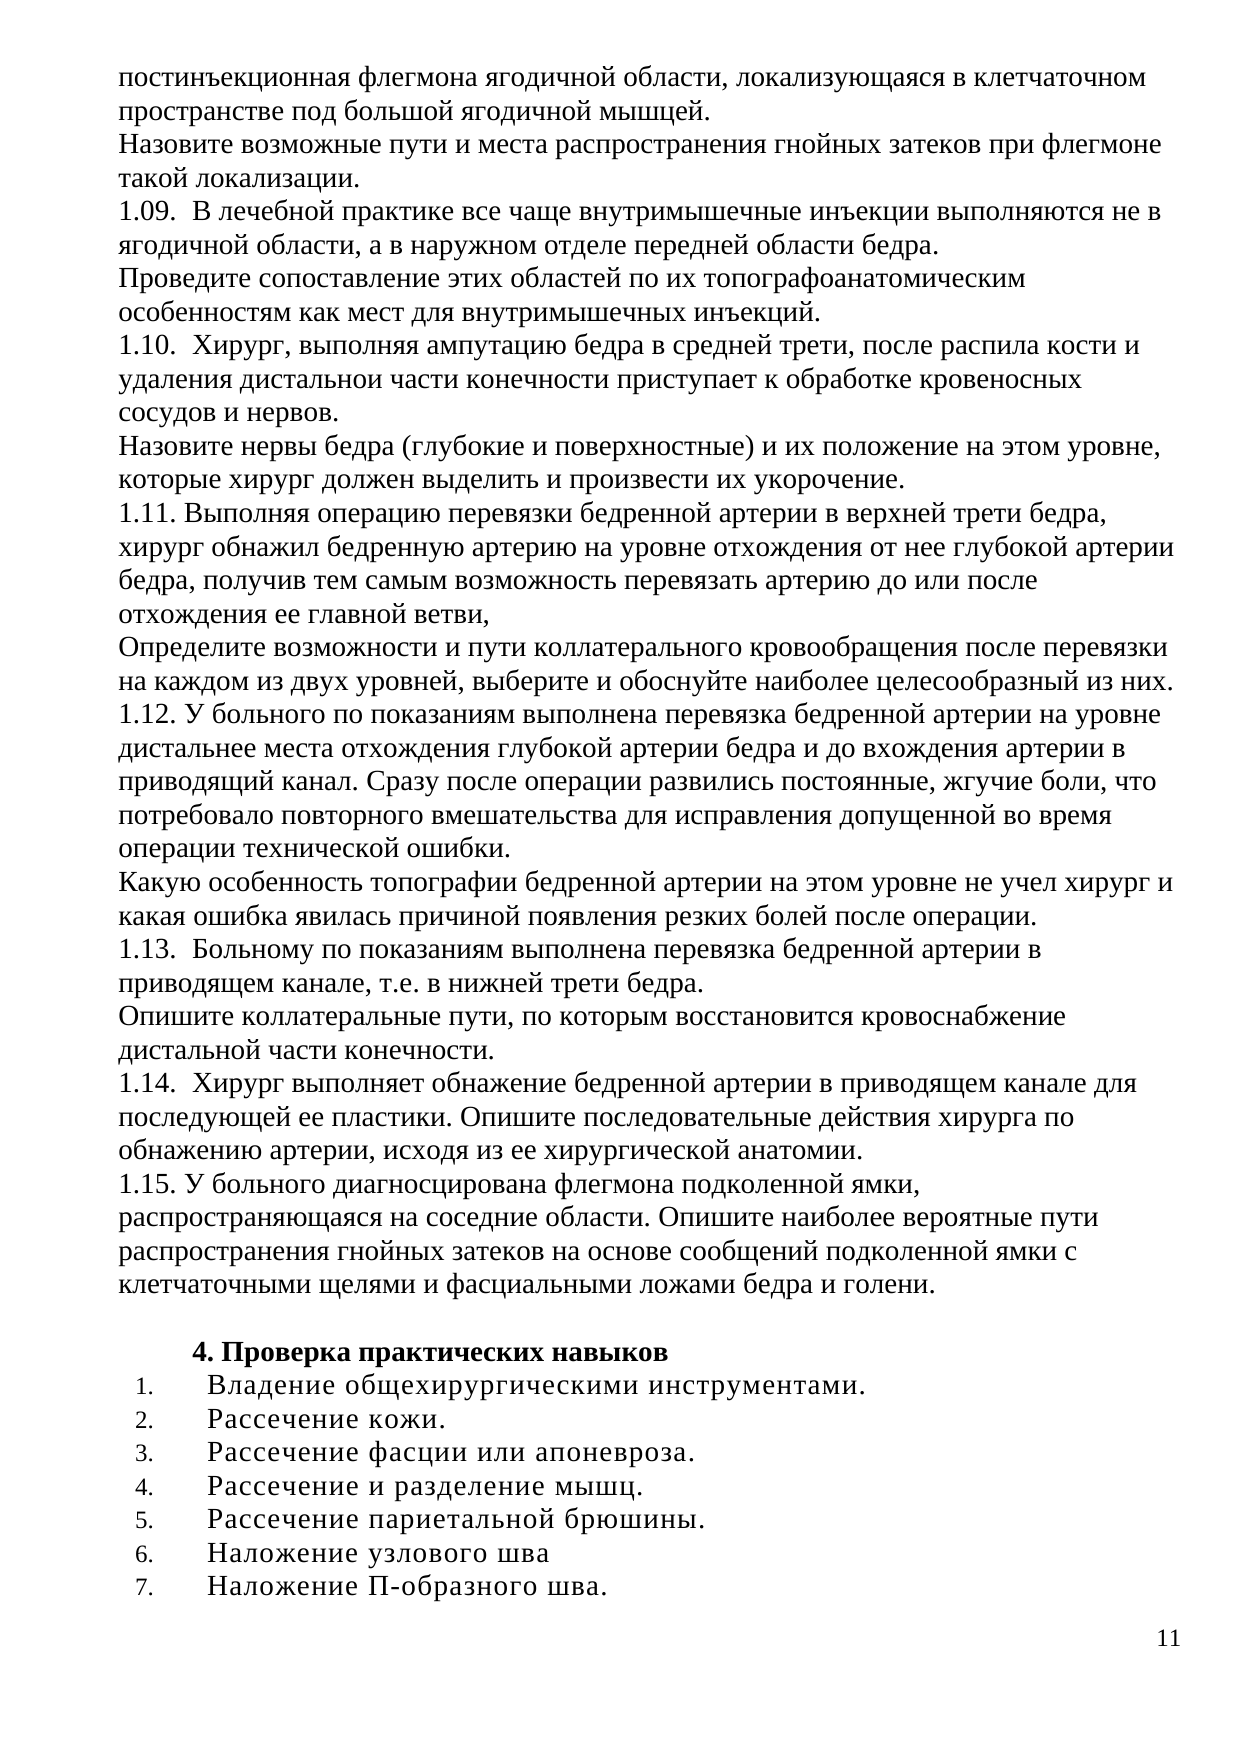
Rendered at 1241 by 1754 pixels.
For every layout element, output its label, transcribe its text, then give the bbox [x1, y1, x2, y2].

text Проведите сопоставление этих областей по их топографоанатомическим особенностям как мест для внутримышечных инъекций. [118, 260, 1181, 327]
list Рассечение кожи. [133, 1401, 1181, 1434]
text 1.15. У больного диагносцирована флегмона подколенной ямки, распространяющаяся на соседние области. Опишите наиболее вероятные пути распространения гнойных затеков на основе сообщений подколенной ямки с клетчаточными щелями и фасциальными ложами бедра и голени. [118, 1166, 1181, 1300]
list Рассечение париетальной брюшины. [133, 1501, 1181, 1535]
list Рассечение фасции или апоневроза. [133, 1434, 1181, 1468]
text 1.13. Больному по показаниям выполнена перевязка бедренной артерии в приводящем канале, т.е. в нижней трети бедра. [118, 931, 1181, 998]
text 1.12. У больного по показаниям выполнена перевязка бедренной артерии на уровне дистальнее места отхождения глубокой артерии бедра и до вхождения артерии в приводящий канал. Сразу после операции развились постоянные, жгучие боли, что потребовало повторного вмешательства для исправления допущенной во время операции технической ошибки. [118, 696, 1181, 864]
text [118, 59, 1181, 126]
text Какую особенность топографии бедренной артерии на этом уровне не учел хирург и какая ошибка явилась причиной появления резких болей после операции. [118, 864, 1181, 931]
text Назовите возможные пути и места распространения гнойных затеков при флегмоне такой локализации. [118, 126, 1181, 193]
text 1.10. Хирург, выполняя ампутацию бедра в средней трети, после распила кости и удаления дистальнои части конечности приступает к обработке кровеносных сосудов и нервов. [118, 327, 1181, 428]
list Наложение П-образного шва. [133, 1568, 1181, 1602]
text 1.09. В лечебной практике все чаще внутримышечные инъекции выполняются не в ягодичной области, а в наружном отделе передней области бедра. [118, 193, 1181, 260]
text 4. Проверка практических навыков [118, 1334, 1181, 1367]
text Определите возможности и пути коллатерального кровообращения после перевязки на каждом из двух уровней, выберите и обоснуйте наиболее целесообразный из них. [118, 629, 1181, 696]
text Опишите коллатеральные пути, по которым восстановится кровоснабжение дистальной части конечности. [118, 998, 1181, 1065]
list Наложение узлового шва [133, 1535, 1181, 1568]
text 1.14. Хирург выполняет обнажение бедренной артерии в приводящем канале для последующей ее пластики. Опишите последовательные действия хирурга по обнажению артерии, исходя из ее хирургической анатомии. [118, 1065, 1181, 1166]
text Назовите нервы бедра (глубокие и поверхностные) и их положение на этом уровне, которые хирург должен выделить и произвести их укорочение. [118, 428, 1181, 495]
text 1.11. Выполняя операцию перевязки бедренной артерии в верхней трети бедра, хирург обнажил бедренную артерию на уровне отхождения от нее глубокой артерии бедра, получив тем самым возможность перевязать артерию до или после отхождения ее главной ветви, [118, 495, 1181, 629]
list Владение общехирургическими инструментами. [133, 1367, 1181, 1401]
list Рассечение и разделение мышц. [133, 1468, 1181, 1501]
